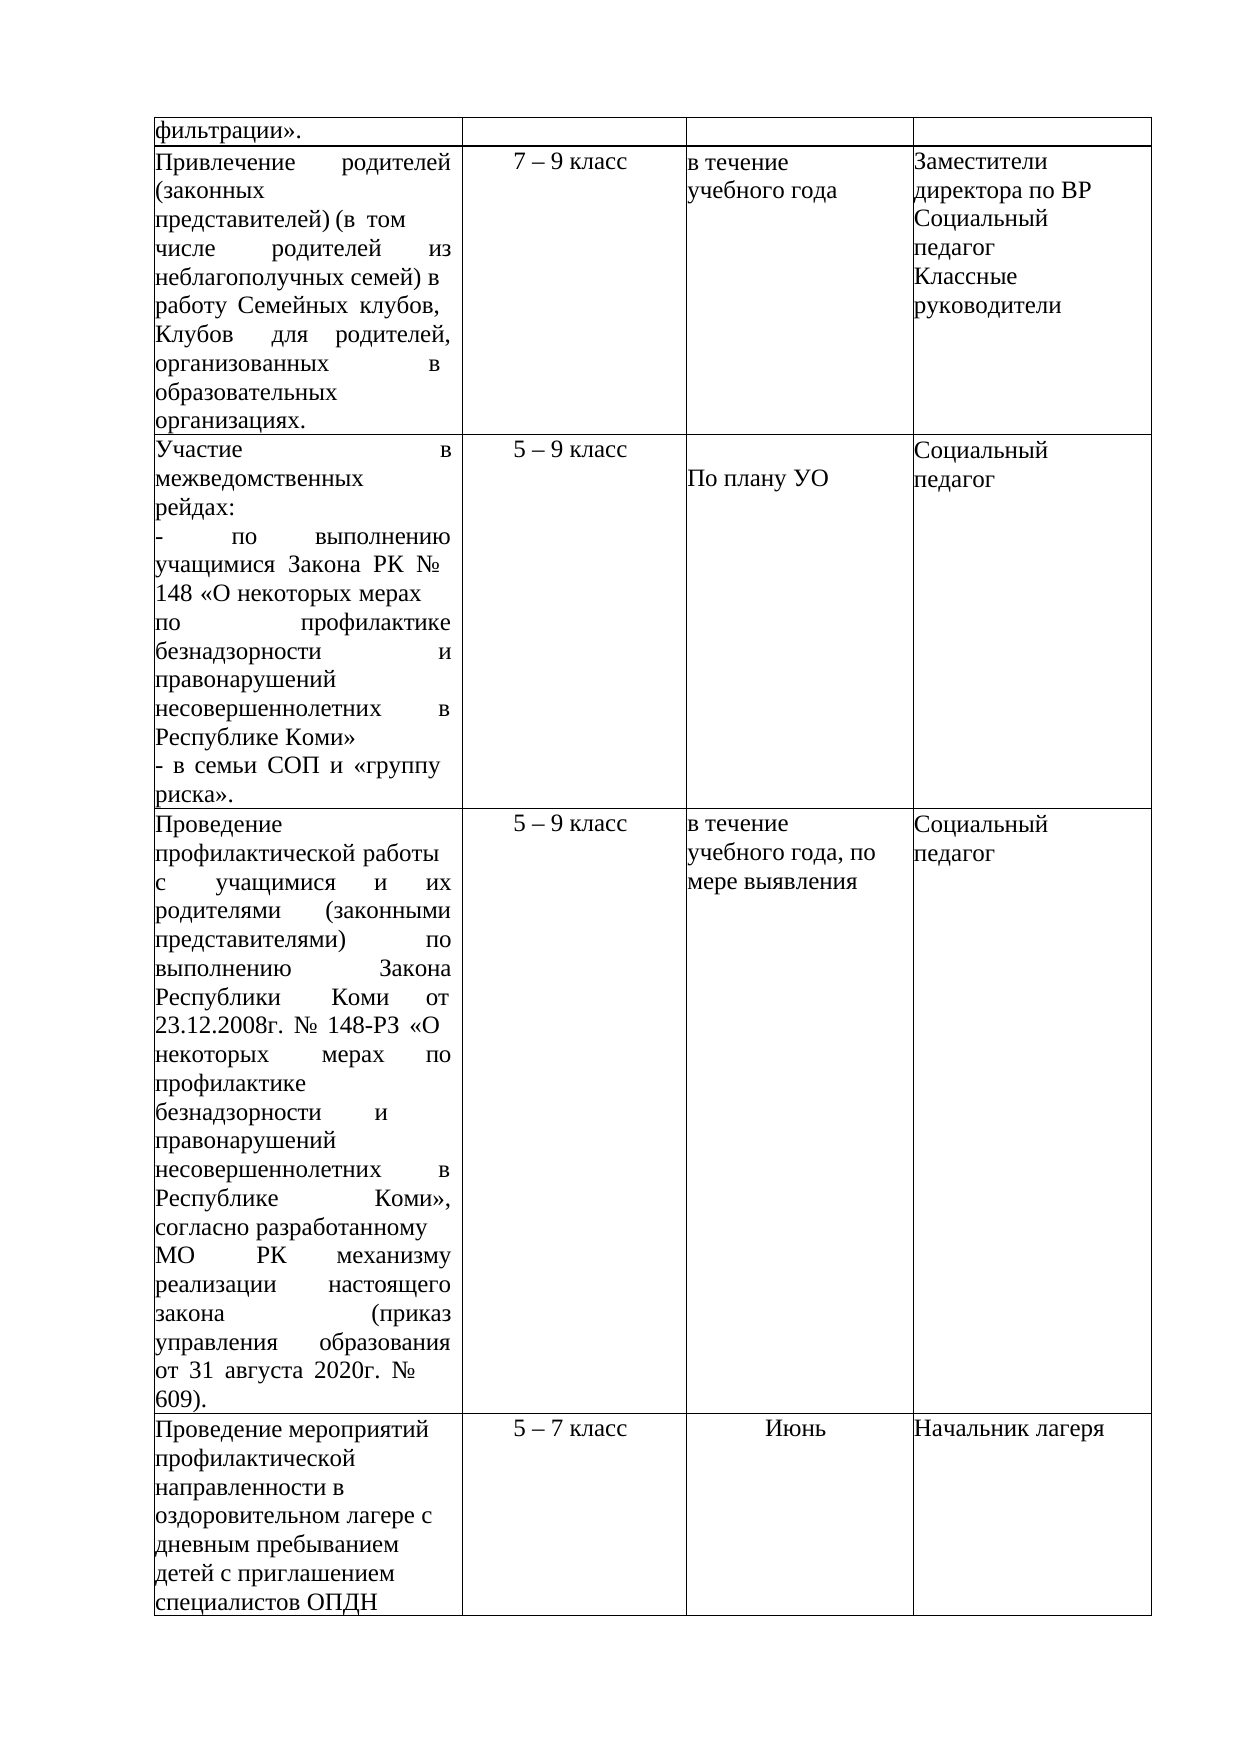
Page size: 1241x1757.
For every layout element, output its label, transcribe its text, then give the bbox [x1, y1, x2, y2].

table_cell в течение учебного года [687, 147, 913, 434]
table_cell в течение учебного года, по мере выявления [687, 809, 913, 1413]
table_cell 5 – 9 класс [463, 809, 686, 1413]
table_cell Социальный педагог [914, 809, 1151, 1413]
table_cell Социальный педагог [914, 435, 1151, 808]
table_cell 5 – 7 класс [463, 1414, 686, 1615]
table_cell Привлечение родителей (законных представителей) (в том числе родителей из неблагополучных семей) в работу Семейных клубов, Клубов для родителей, организованных в образовательных организациях. [155, 147, 462, 434]
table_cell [914, 147, 1151, 434]
table_cell 5 – 9 класс [463, 435, 686, 808]
table_header фильтрации». [155, 118, 462, 145]
table_header [687, 118, 913, 145]
table_cell Начальник лагеря [914, 1414, 1151, 1615]
table_header [463, 118, 686, 145]
table_header [914, 118, 1151, 145]
table_cell Проведение мероприятий профилактической направленности в оздоровительном лагере с дневным пребыванием детей с приглашением специалистов ОПДН [155, 1414, 462, 1615]
table_cell По плану УО [687, 435, 913, 808]
table_cell Проведение профилактической работы с учащимися и их родителями (законными представителями) по выполнению Закона Республики Коми от 23.12.2008г. № 148-РЗ «О некоторых мерах по профилактике безнадзорности и правонарушений несовершеннолетних в Республике Коми», согласно разработанному МО РК механизму реализации настоящего закона (приказ управления образования от 31 августа 2020г. № 609). [155, 809, 462, 1413]
table_cell Июнь [687, 1414, 913, 1615]
table_cell 7 – 9 класс [463, 147, 686, 434]
table_cell Участие в межведомственных рейдах: - по выполнению учащимися Закона РК № 148 «О некоторых мерах по профилактике безнадзорности и правонарушений несовершеннолетних в Республике Коми» - в семьи СОП и «группу риска». [155, 435, 462, 808]
